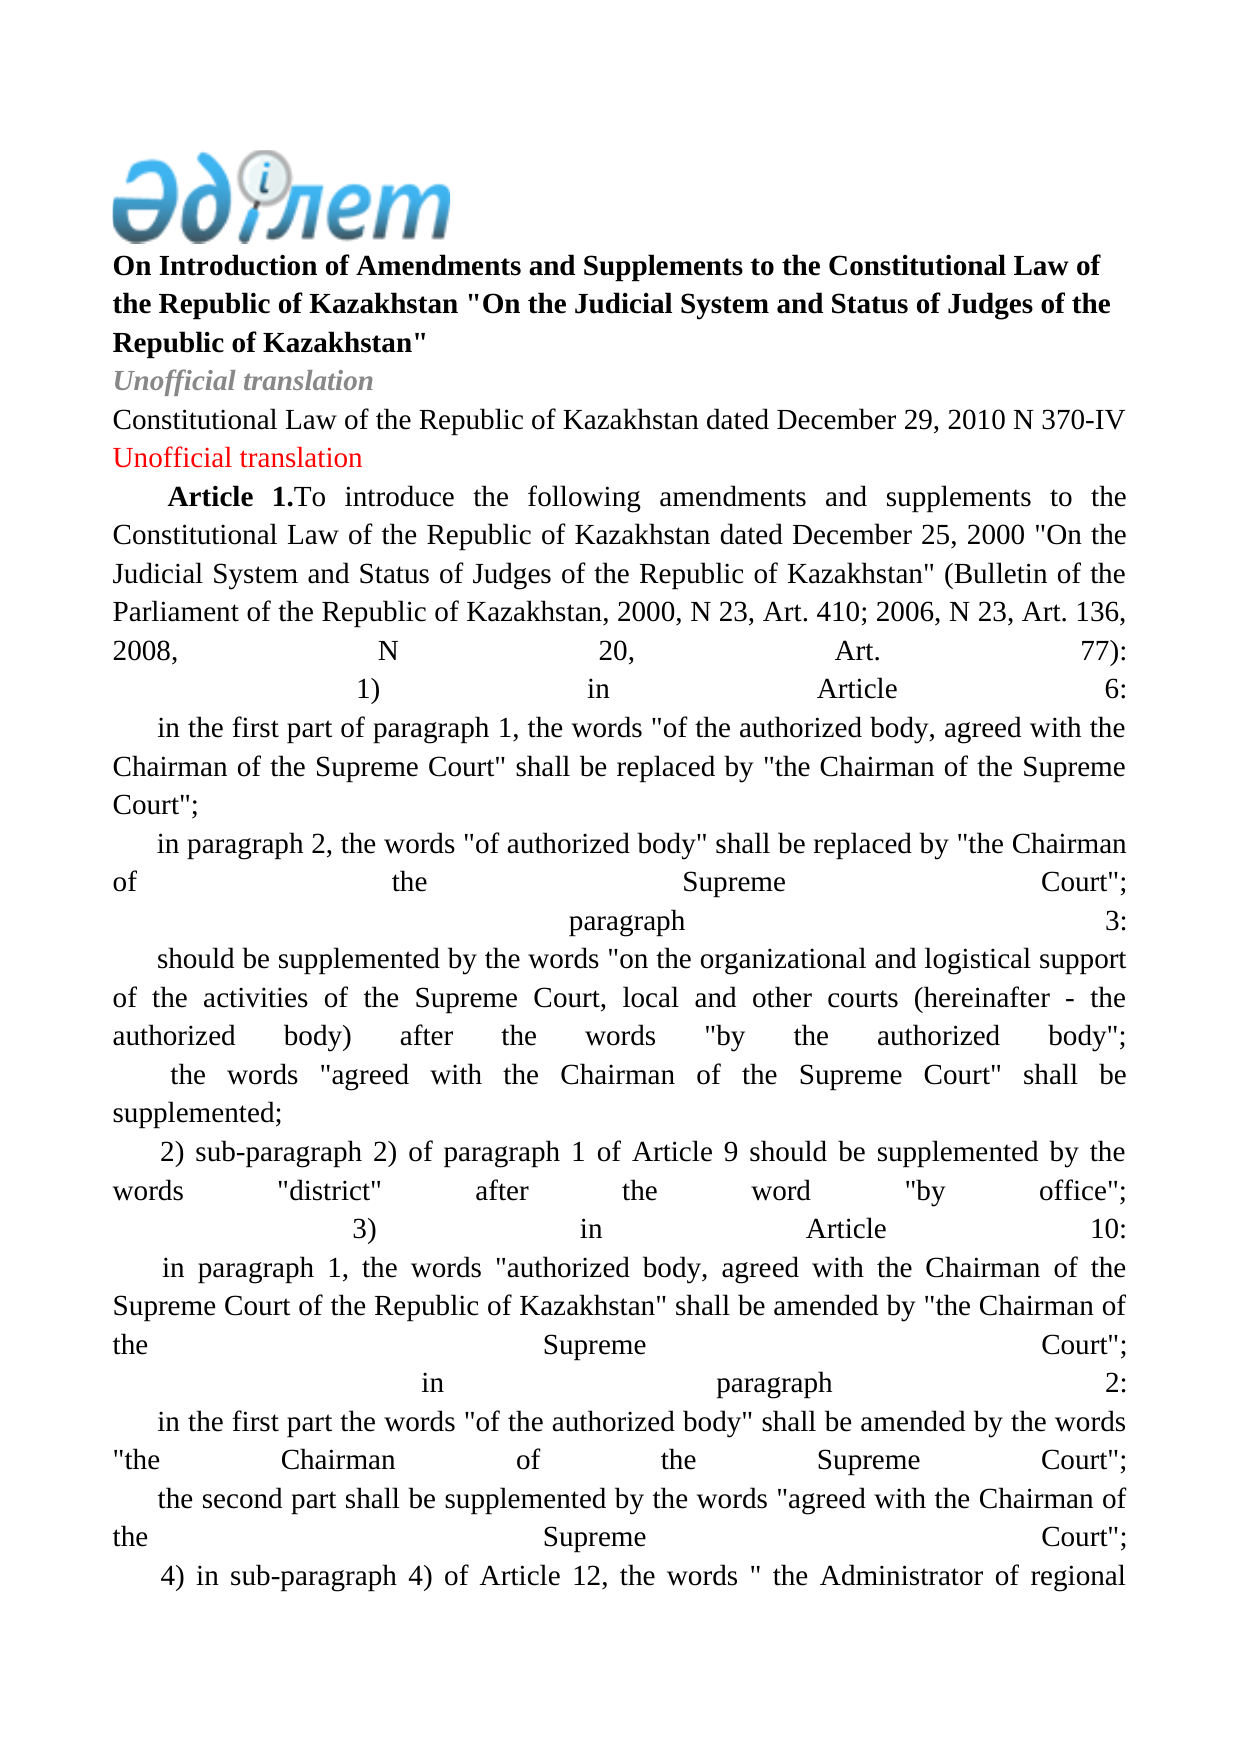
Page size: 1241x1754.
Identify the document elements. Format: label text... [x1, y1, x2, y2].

text Unofficial translation [112, 363, 1128, 397]
text On Introduction of Amendments and Supplements to the Constitutional Law of the Republic of Kazakhstan "On the Judicial System and Status of Judges of the Republic of Kazakhstan" [112, 248, 1128, 358]
text Unofficial translation [112, 440, 1128, 474]
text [112, 479, 1128, 1592]
text Constitutional Law of the Republic of Kazakhstan dated December 29, 2010 N 370-IV [112, 402, 1128, 435]
picture [112, 150, 451, 244]
